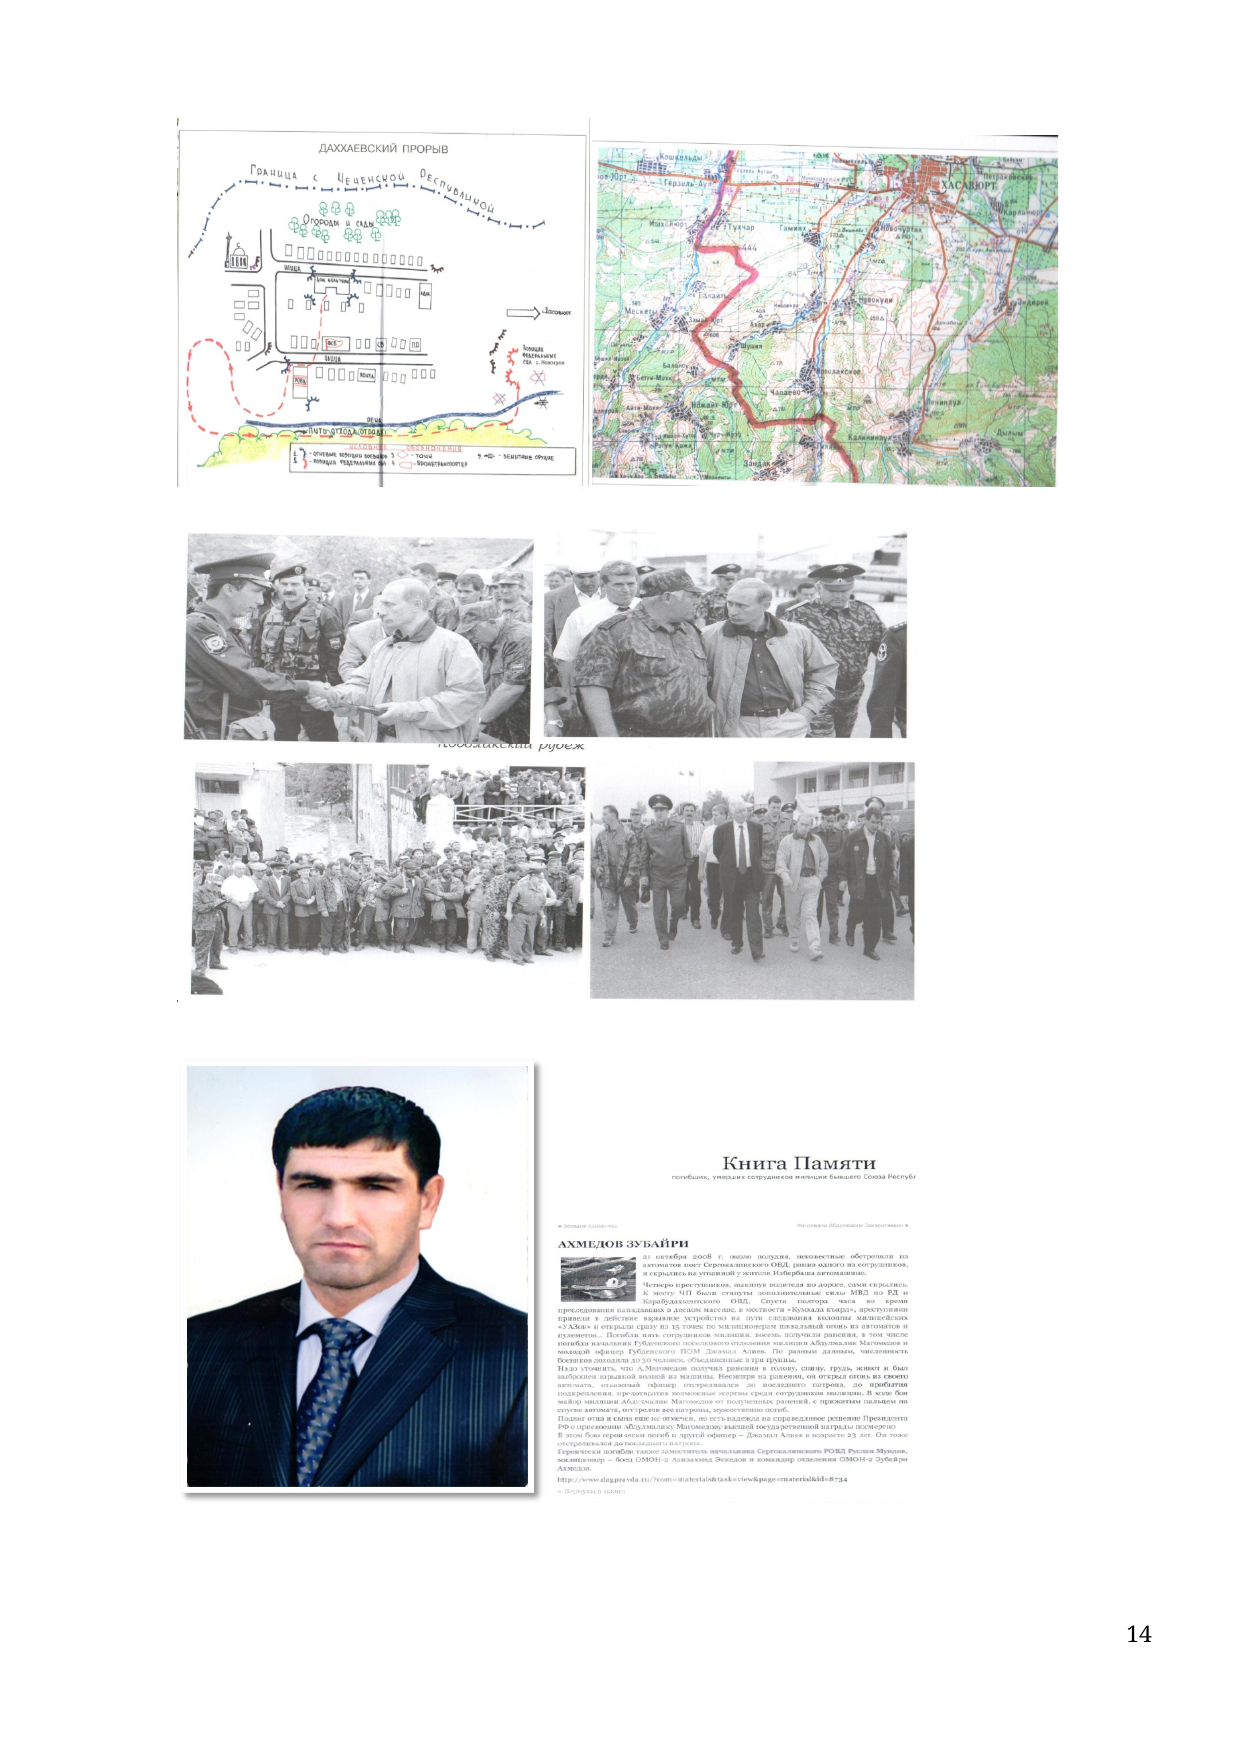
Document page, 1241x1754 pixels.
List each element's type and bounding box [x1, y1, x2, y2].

picture [177, 118, 1059, 1002]
picture [177, 1058, 916, 1503]
